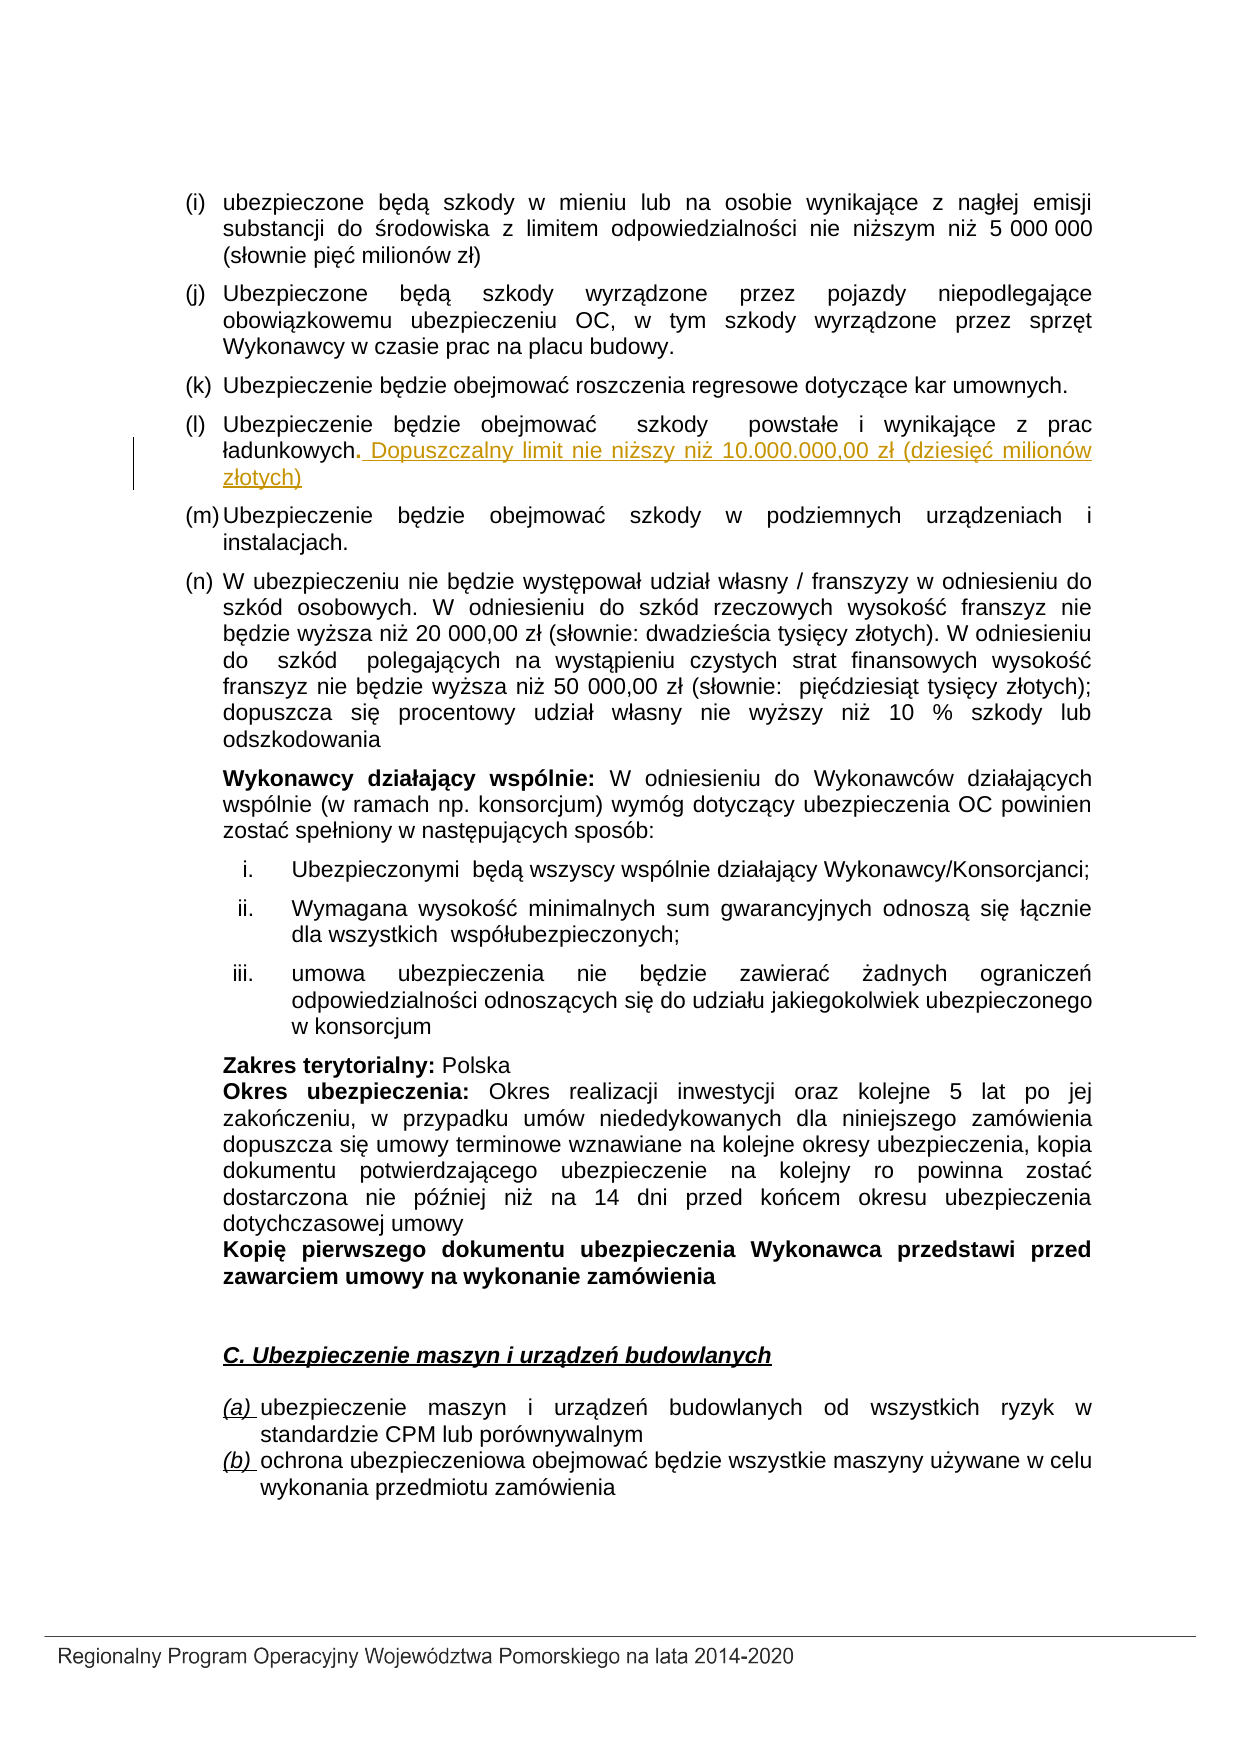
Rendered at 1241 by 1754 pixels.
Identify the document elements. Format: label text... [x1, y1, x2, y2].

list Ubezpieczone będą szkody wyrządzone przez pojazdy niepodlegające obowiązkowemu ubezpieczeniu OC, w tym szkody wyrządzone przez sprzęt Wykonawcy w czasie prac na placu budowy. [185, 280, 1092, 359]
list Zakres terytorialny: Polska [223, 1052, 1092, 1078]
list W ubezpieczeniu nie będzie występował udział własny / franszyzy w odniesieniu do szkód osobowych. W odniesieniu do szkód rzeczowych wysokość franszyz nie będzie wyższa niż 20 000,00 zł (słownie: dwadzieścia tysięcy złotych). W odniesieniu do szkód polegających na wystąpieniu czystych strat finansowych wysokość franszyz nie będzie wyższa niż 50 000,00 zł (słownie: pięćdziesiąt tysięcy złotych); dopuszcza się procentowy udział własny nie wyższy niż 10 % szkody lub odszkodowania [185, 568, 1092, 752]
list Ubezpieczonymi będą wszyscy wspólnie działający Wykonawcy/Konsorcjanci; [254, 856, 1092, 882]
list ochrona ubezpieczeniowa obejmować będzie wszystkie maszyny używane w celu wykonania przedmiotu zamówienia [223, 1447, 1092, 1500]
list Wymagana wysokość minimalnych sum gwarancyjnych odnoszą się łącznie dla wszystkich współubezpieczonych; [254, 895, 1092, 948]
list ubezpieczone będą szkody w mieniu lub na osobie wynikające z nagłej emisji substancji do środowiska z limitem odpowiedzialności nie niższym niż 5 000 000 (słownie pięć milionów zł) [185, 189, 1092, 268]
picture [44, 1636, 1197, 1668]
list Kopię pierwszego dokumentu ubezpieczenia Wykonawca przedstawi przed zawarciem umowy na wykonanie zamówienia [223, 1236, 1092, 1289]
list Ubezpieczenie będzie obejmować szkody powstałe i wynikające z prac ładunkowych. [185, 411, 1092, 490]
list Ubezpieczenie będzie obejmować szkody w podziemnych urządzeniach i instalacjach. [185, 502, 1092, 555]
list Ubezpieczenie będzie obejmować roszczenia regresowe dotyczące kar umownych. [185, 372, 1092, 398]
list umowa ubezpieczenia nie będzie zawierać żadnych ograniczeń odpowiedzialności odnoszących się do udziału jakiegokolwiek ubezpieczonego w konsorcjum [254, 960, 1092, 1039]
list Wykonawcy działający wspólnie: W odniesieniu do Wykonawców działających wspólnie (w ramach np. konsorcjum) wymóg dotyczący ubezpieczenia OC powinien zostać spełniony w następujących sposób: [223, 764, 1092, 844]
list C. Ubezpieczenie maszyn i urządzeń budowlanych [223, 1342, 1092, 1368]
list ubezpieczenie maszyn i urządzeń budowlanych od wszystkich ryzyk w standardzie CPM lub porównywalnym [223, 1394, 1092, 1447]
list Okres ubezpieczenia: Okres realizacji inwestycji oraz kolejne 5 lat po jej zakończeniu, w przypadku umów niededykowanych dla niniejszego zamówienia dopuszcza się umowy terminowe wznawiane na kolejne okresy ubezpieczenia, kopia dokumentu potwierdzającego ubezpieczenie na kolejny ro powinna zostać dostarczona nie później niż na 14 dni przed końcem okresu ubezpieczenia dotychczasowej umowy [223, 1078, 1092, 1236]
